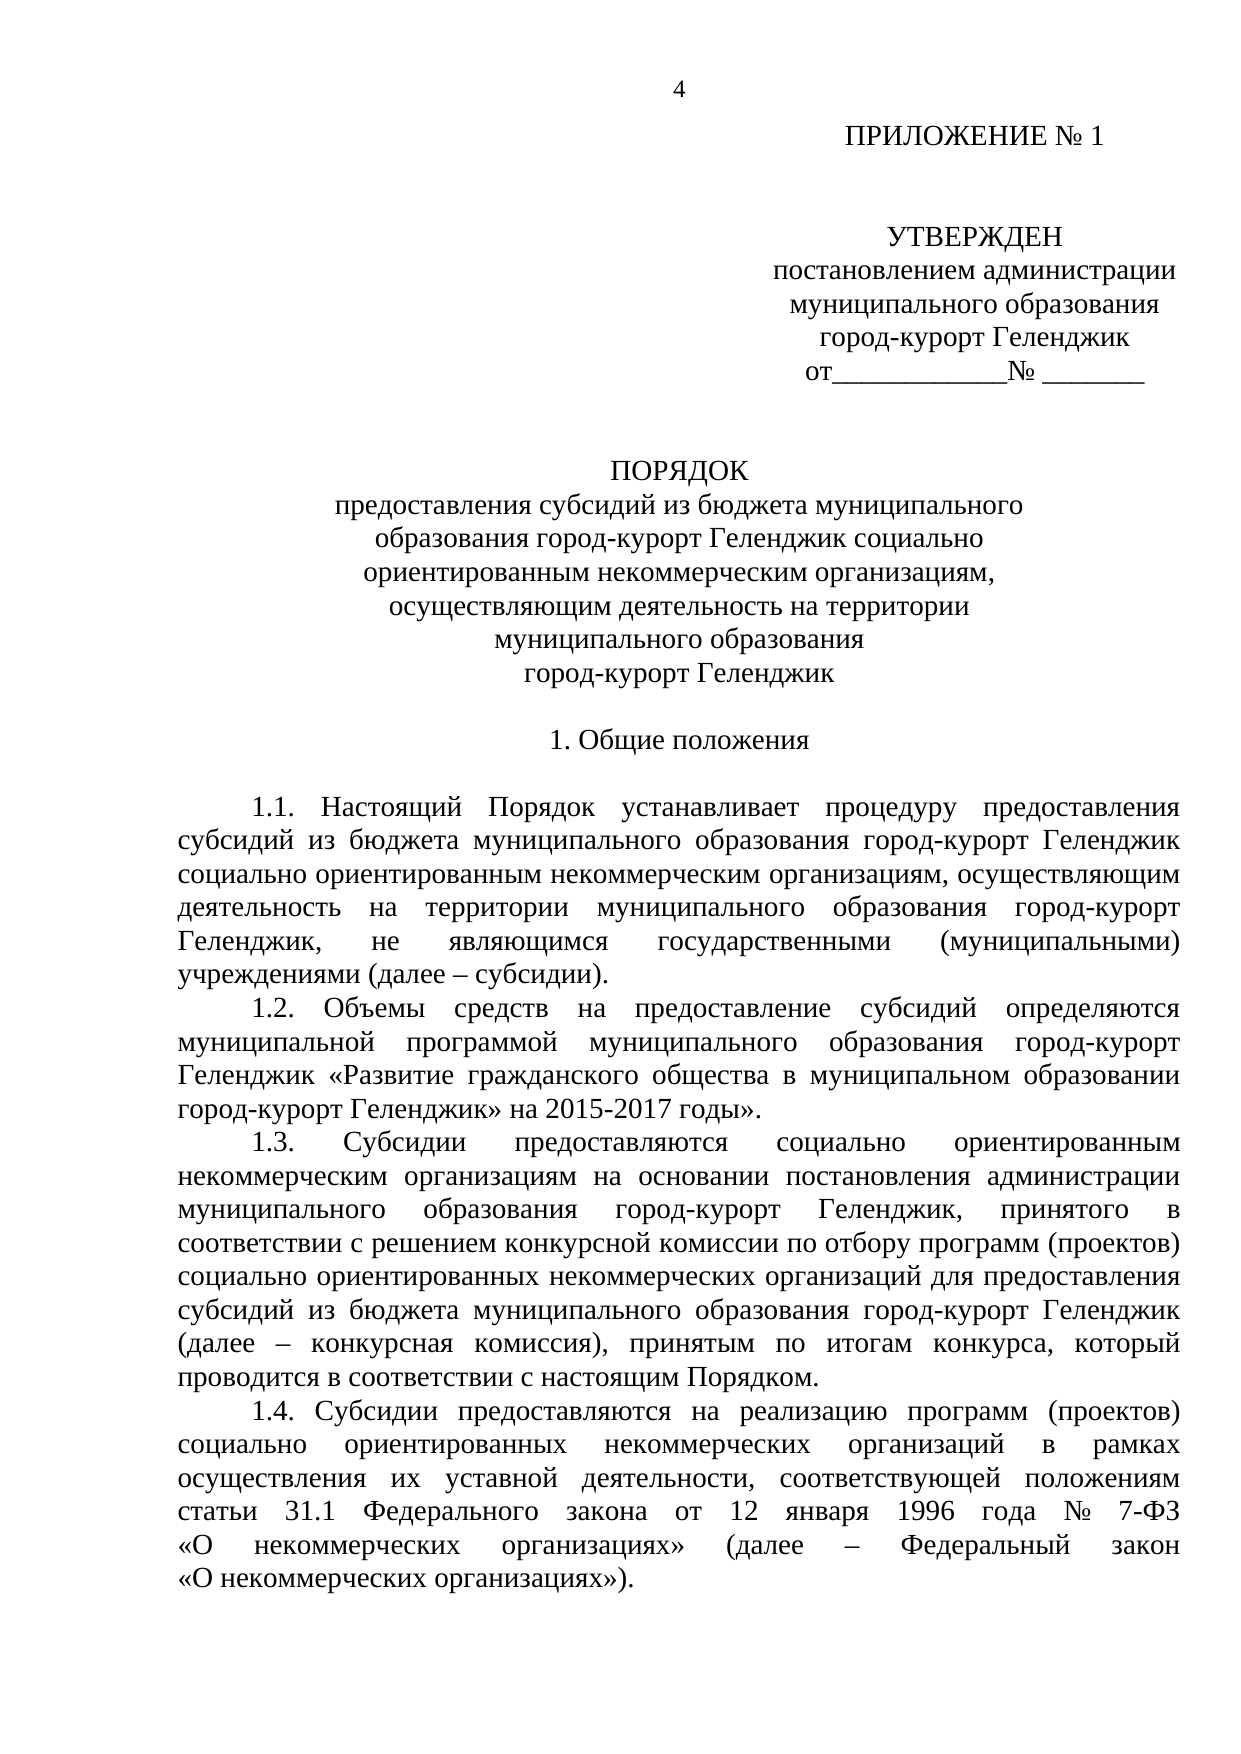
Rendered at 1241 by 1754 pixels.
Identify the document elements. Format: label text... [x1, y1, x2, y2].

text 1.2. Объемы средств на предоставление субсидий определяются муниципальной программой муниципального образования город-курорт Геленджик «Развитие гражданского общества в муниципальном образовании город-курорт Геленджик» на 2015-2017 годы». [177, 990, 1181, 1124]
text ПРИЛОЖЕНИЕ № 1 [177, 118, 1181, 152]
text осуществляющим деятельность на территории [177, 588, 1181, 621]
text образования город-курорт Геленджик социально [177, 521, 1181, 554]
text город-курорт Геленджик [177, 655, 1181, 688]
text 1.1. Настоящий Порядок устанавливает процедуру предоставления субсидий из бюджета муниципального образования город-курорт Геленджик социально ориентированным некоммерческим организациям, осуществляющим деятельность на территории муниципального образования город-курорт Геленджик, не являющимся государственными (муниципальными) учреждениями (далее – субсидии). [177, 789, 1181, 990]
text 1. Общие положения [177, 722, 1181, 755]
text ориентированным некоммерческим организациям, [177, 554, 1181, 588]
text ПОРЯДОК [177, 453, 1181, 487]
text предоставления субсидий из бюджета муниципального [177, 487, 1181, 521]
text 1.4. Субсидии предоставляются на реализацию программ (проектов) социально ориентированных некоммерческих организаций в рамках осуществления их уставной деятельности, соответствующей положениям статьи 31.1 Федерального закона от 12 января 1996 года № 7-ФЗ «О некоммерческих организациях» (далее – Федеральный закон «О некоммерческих организациях»). [177, 1393, 1181, 1594]
text муниципального образования [177, 621, 1181, 655]
text 1.3. Субсидии предоставляются социально ориентированным некоммерческим организациям на основании постановления администрации муниципального образования город-курорт Геленджик, принятого в соответствии с решением конкурсной комиссии по отбору программ (проектов) социально ориентированных некоммерческих организаций для предоставления субсидий из бюджета муниципального образования город-курорт Геленджик (далее – конкурсная комиссия), принятым по итогам конкурса, который проводится в соответствии с настоящим Порядком. [177, 1124, 1181, 1393]
text от____________№ _______ [177, 353, 1181, 386]
text город-курорт Геленджик [177, 319, 1181, 353]
text муниципального образования [177, 286, 1181, 319]
text постановлением администрации [177, 252, 1181, 286]
text УТВЕРЖДЕН [177, 219, 1181, 252]
